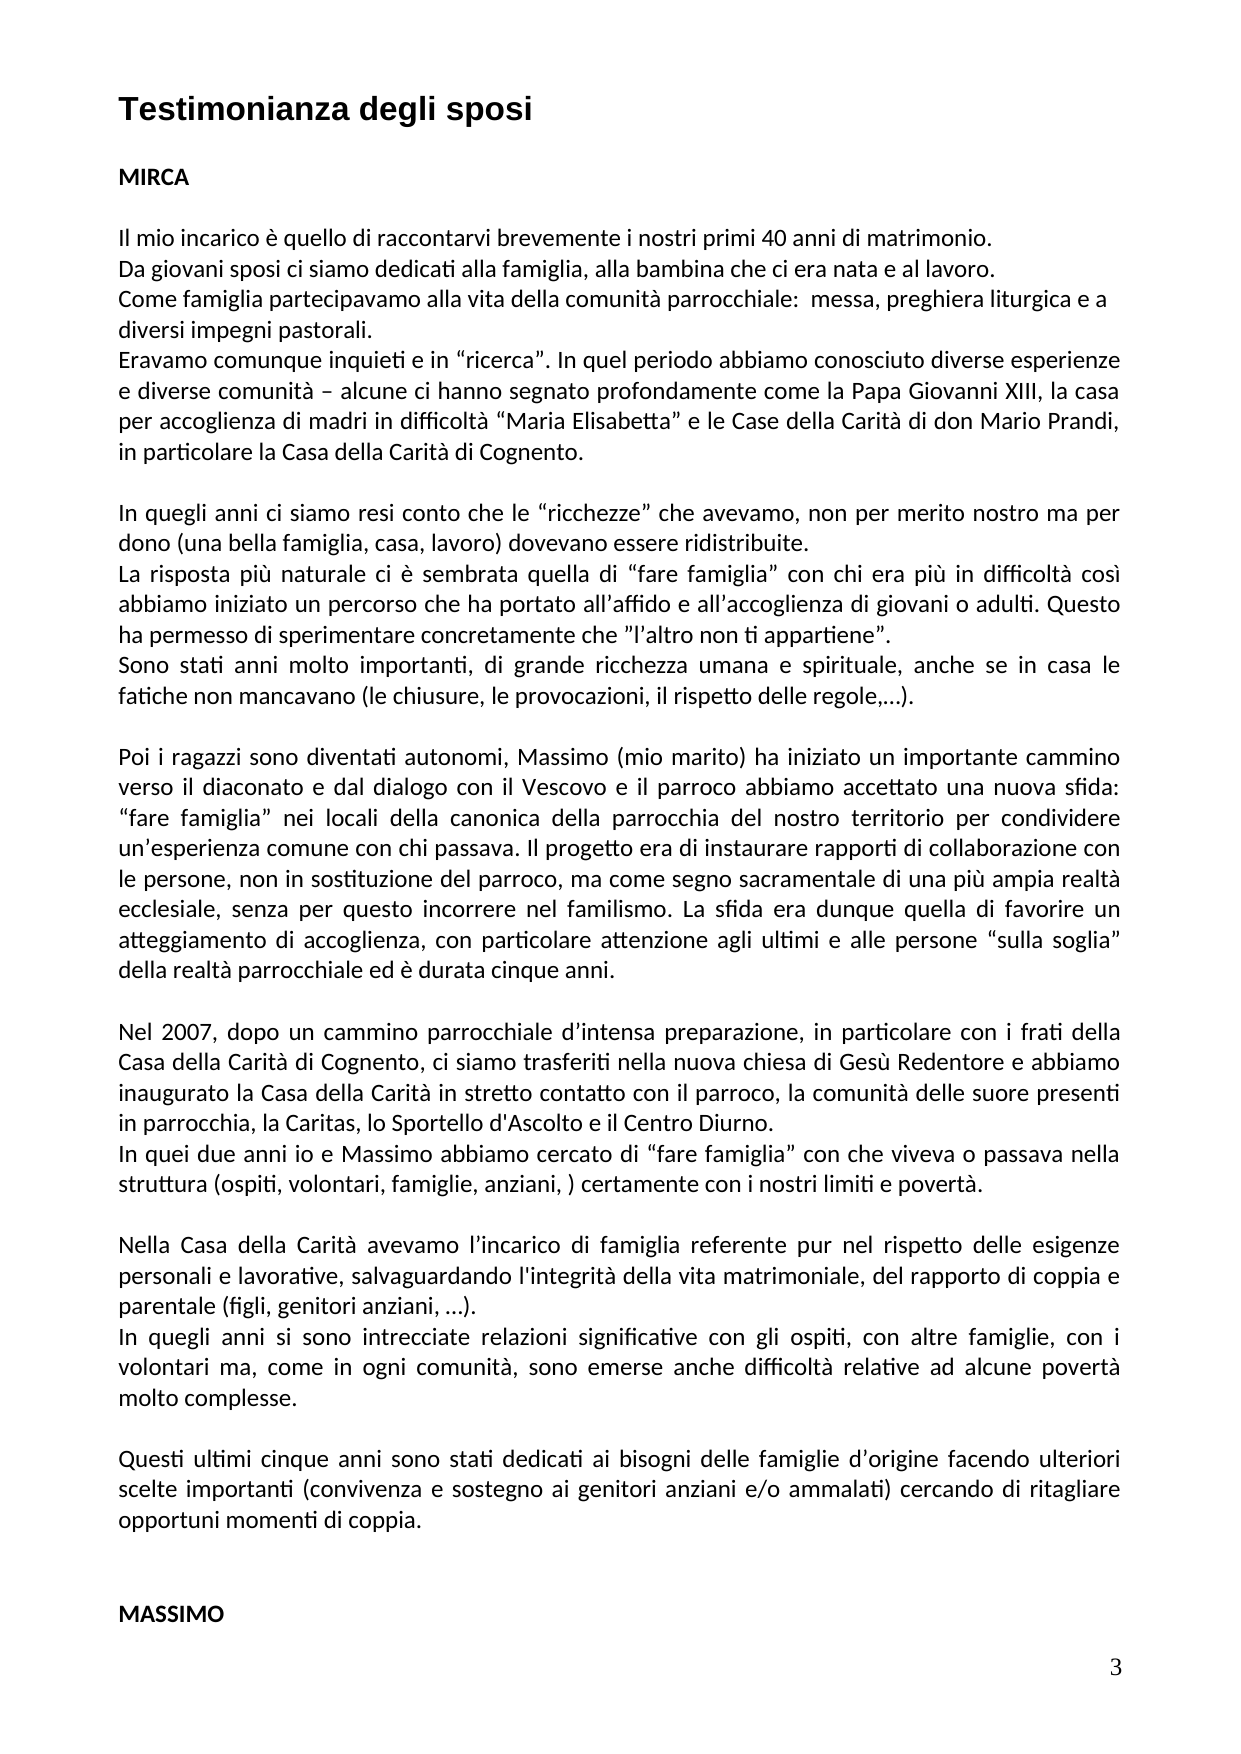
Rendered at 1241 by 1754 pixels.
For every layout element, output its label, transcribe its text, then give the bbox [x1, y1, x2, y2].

text In quegli anni si sono intrecciate relazioni significative con gli ospiti, con altre famiglie, con i volontari ma, come in ogni comunità, sono emerse anche difficoltà relative ad alcune povertà molto complesse. [118, 1321, 1122, 1412]
text In quegli anni ci siamo resi conto che le “ricchezze” che avevamo, non per merito nostro ma per dono (una bella famiglia, casa, lavoro) dovevano essere ridistribuite. [118, 497, 1122, 558]
text Testimonianza degli sposi [118, 89, 1122, 127]
text Come famiglia partecipavamo alla vita della comunità parrocchiale: messa, preghiera liturgica e a diversi impegni pastorali. [118, 283, 1122, 344]
text Poi i ragazzi sono diventati autonomi, Massimo (mio marito) ha iniziato un importante cammino verso il diaconato e dal dialogo con il Vescovo e il parroco abbiamo accettato una nuova sfida: “fare famiglia” nei locali della canonica della parrocchia del nostro territorio per condividere un’esperienza comune con chi passava. Il progetto era di instaurare rapporti di collaborazione con le persone, non in sostituzione del parroco, ma come segno sacramentale di una più ampia realtà ecclesiale, senza per questo incorrere nel familismo. La sfida era dunque quella di favorire un atteggiamento di accoglienza, con particolare attenzione agli ultimi e alle persone “sulla soglia” della realtà parrocchiale ed è durata cinque anni. [118, 741, 1122, 985]
text MASSIMO [118, 1599, 1122, 1629]
text Questi ultimi cinque anni sono stati dedicati ai bisogni delle famiglie d’origine facendo ulteriori scelte importanti (convivenza e sostegno ai genitori anziani e/o ammalati) cercando di ritagliare opportuni momenti di coppia. [118, 1443, 1122, 1534]
text Il mio incarico è quello di raccontarvi brevemente i nostri primi 40 anni di matrimonio. [118, 222, 1122, 253]
text Eravamo comunque inquieti e in “ricerca”. In quel periodo abbiamo conosciuto diverse esperienze e diverse comunità – alcune ci hanno segnato profondamente come , la casa per accoglienza di madri in difficoltà “Maria Elisabetta” e le Case della Carità di Prandi, in particolare la Casa della Carità di Cognento. [118, 344, 1122, 466]
text Nel 2007, dopo un cammino parrocchiale d’intensa preparazione, in particolare con i frati della Casa della Carità di Cognento, ci siamo trasferiti nella nuova chiesa di Gesù Redentore e abbiamo inaugurato la Casa della Carità in stretto contatto con il parroco, la comunità delle suore presenti in parrocchia, la Caritas, lo Sportello d'Ascolto e il Centro Diurno. [118, 1016, 1122, 1138]
text Sono stati anni molto importanti, di grande ricchezza umana e spirituale, anche se in casa le fatiche non mancavano (le chiusure, le provocazioni, il rispetto delle regole,…). [118, 649, 1122, 711]
text La risposta più naturale ci è sembrata quella di “fare famiglia” con chi era più in difficoltà così abbiamo iniziato un percorso che ha portato all’affido e all’accoglienza di giovani o adulti. Questo ha permesso di sperimentare concretamente che ”l’altro non ti appartiene”. [118, 558, 1122, 649]
text Da giovani sposi ci siamo dedicati alla famiglia, alla bambina che ci era nata e al lavoro. [118, 253, 1122, 283]
text Nella Casa della Carità avevamo l’incarico di famiglia referente pur nel rispetto delle esigenze personali e lavorative, salvaguardando l'integrità della vita matrimoniale, del rapporto di coppia e parentale (figli, genitori anziani, …). [118, 1229, 1122, 1321]
text MIRCA [118, 161, 1122, 192]
text In quei due anni io e Massimo abbiamo cercato di “fare famiglia” con che viveva o passava nella struttura (ospiti, volontari, famiglie, anziani, ) certamente con i nostri limiti e povertà. [118, 1138, 1122, 1199]
